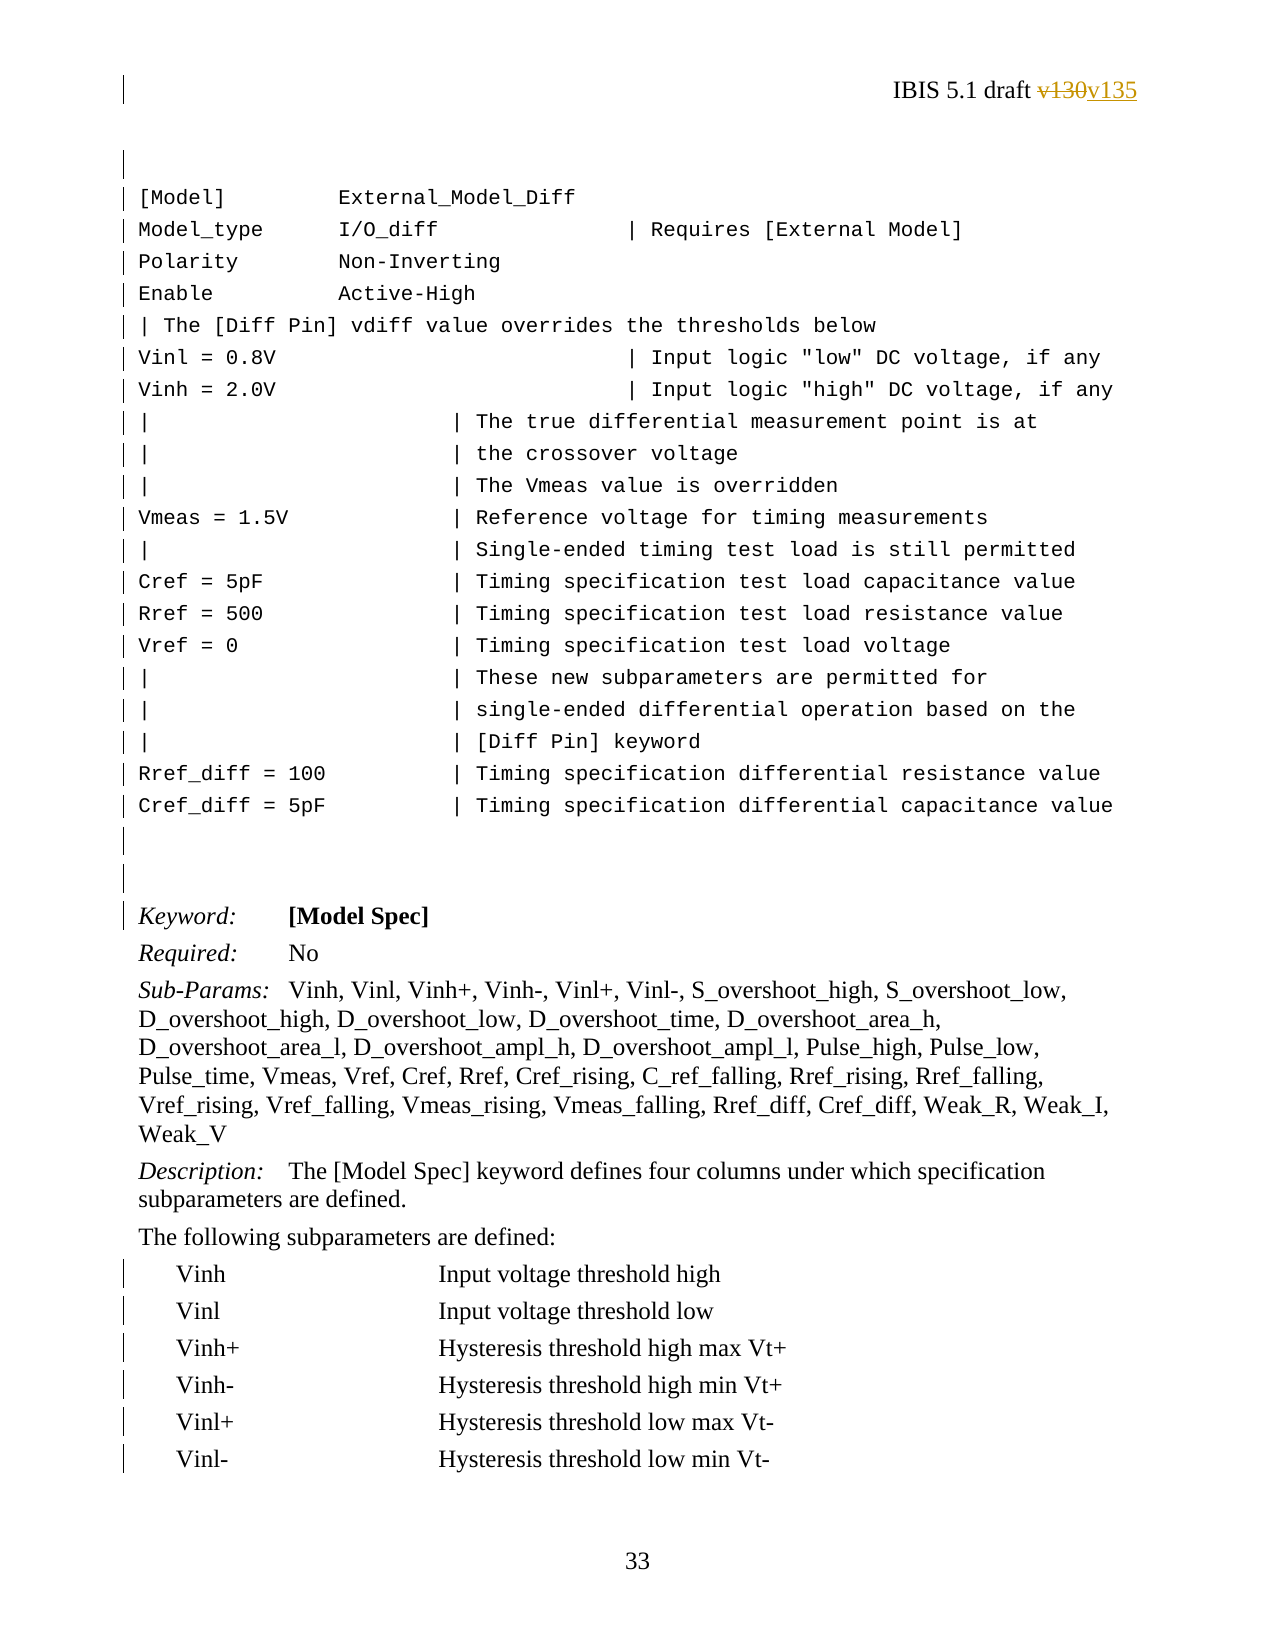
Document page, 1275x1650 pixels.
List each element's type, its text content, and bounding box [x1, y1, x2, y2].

text | | These new subparameters are permitted for [138, 667, 1137, 690]
list Vinl- Hysteresis threshold low min Vt- [176, 1444, 1137, 1473]
list Vinh Input voltage threshold high [176, 1259, 1137, 1287]
text The following subparameters are defined: [138, 1222, 1137, 1250]
list Vinh- Hysteresis threshold high min Vt+ [176, 1370, 1137, 1399]
text Keyword: [Model Spec] [138, 901, 1137, 929]
text | | [Diff Pin] keyword [138, 731, 1137, 754]
text Required: No [138, 938, 1137, 967]
list Vinl Input voltage threshold low [176, 1296, 1137, 1324]
text Enable Active-High [138, 283, 1137, 307]
text Description: The [Model Spec] keyword defines four columns under which specification subparameters are defined. [138, 1156, 1137, 1213]
text Vinh = 2.0V | Input logic "high" DC voltage, if any [138, 379, 1137, 403]
text | | The true differential measurement point is at [138, 411, 1137, 434]
text Model_type I/O_diff | Requires [External Model] [138, 219, 1137, 243]
text Cref = 5pF | Timing specification test load capacitance value [138, 571, 1137, 594]
text | The [Diff Pin] vdiff value overrides the thresholds below [138, 315, 1137, 339]
text Polarity Non-Inverting [138, 251, 1137, 275]
text Rref = 500 | Timing specification test load resistance value [138, 603, 1137, 626]
list Vinl+ Hysteresis threshold low max Vt- [176, 1407, 1137, 1436]
text Cref_diff = 5pF | Timing specification differential capacitance value [138, 795, 1137, 818]
text Vmeas = 1.5V | Reference voltage for timing measurements [138, 507, 1137, 531]
text | | The Vmeas value is overridden [138, 475, 1137, 498]
text | | single-ended differential operation based on the [138, 699, 1137, 722]
text Sub-Params: Vinh, Vinl, Vinh+, Vinh-, Vinl+, Vinl-, S_overshoot_high, S_overshoot_low, D_overshoot_high, D_overshoot_low, D_overshoot_time, D_overshoot_area_h, D_overshoot_area_l, D_overshoot_ampl_h, D_overshoot_ampl_l, Pulse_high, Pulse_low, Pulse_time, Vmeas, Vref, Cref, Rref, Cref_rising, C_ref_falling, Rref_rising, Rref_falling, Vref_rising, Vref_falling, Vmeas_rising, Vmeas_falling, Rref_diff, Cref_diff, Weak_R, Weak_I, Weak_V [138, 975, 1137, 1147]
text Vinl = 0.8V | Input logic "low" DC voltage, if any [138, 347, 1137, 371]
list Vinh+ Hysteresis threshold high max Vt+ [176, 1333, 1137, 1362]
text Rref_diff = 100 | Timing specification differential resistance value [138, 763, 1137, 786]
text | | the crossover voltage [138, 443, 1137, 467]
text [Model] External_Model_Diff [138, 187, 1137, 211]
text Vref = 0 | Timing specification test load voltage [138, 635, 1137, 658]
text | | Single-ended timing test load is still permitted [138, 539, 1137, 562]
